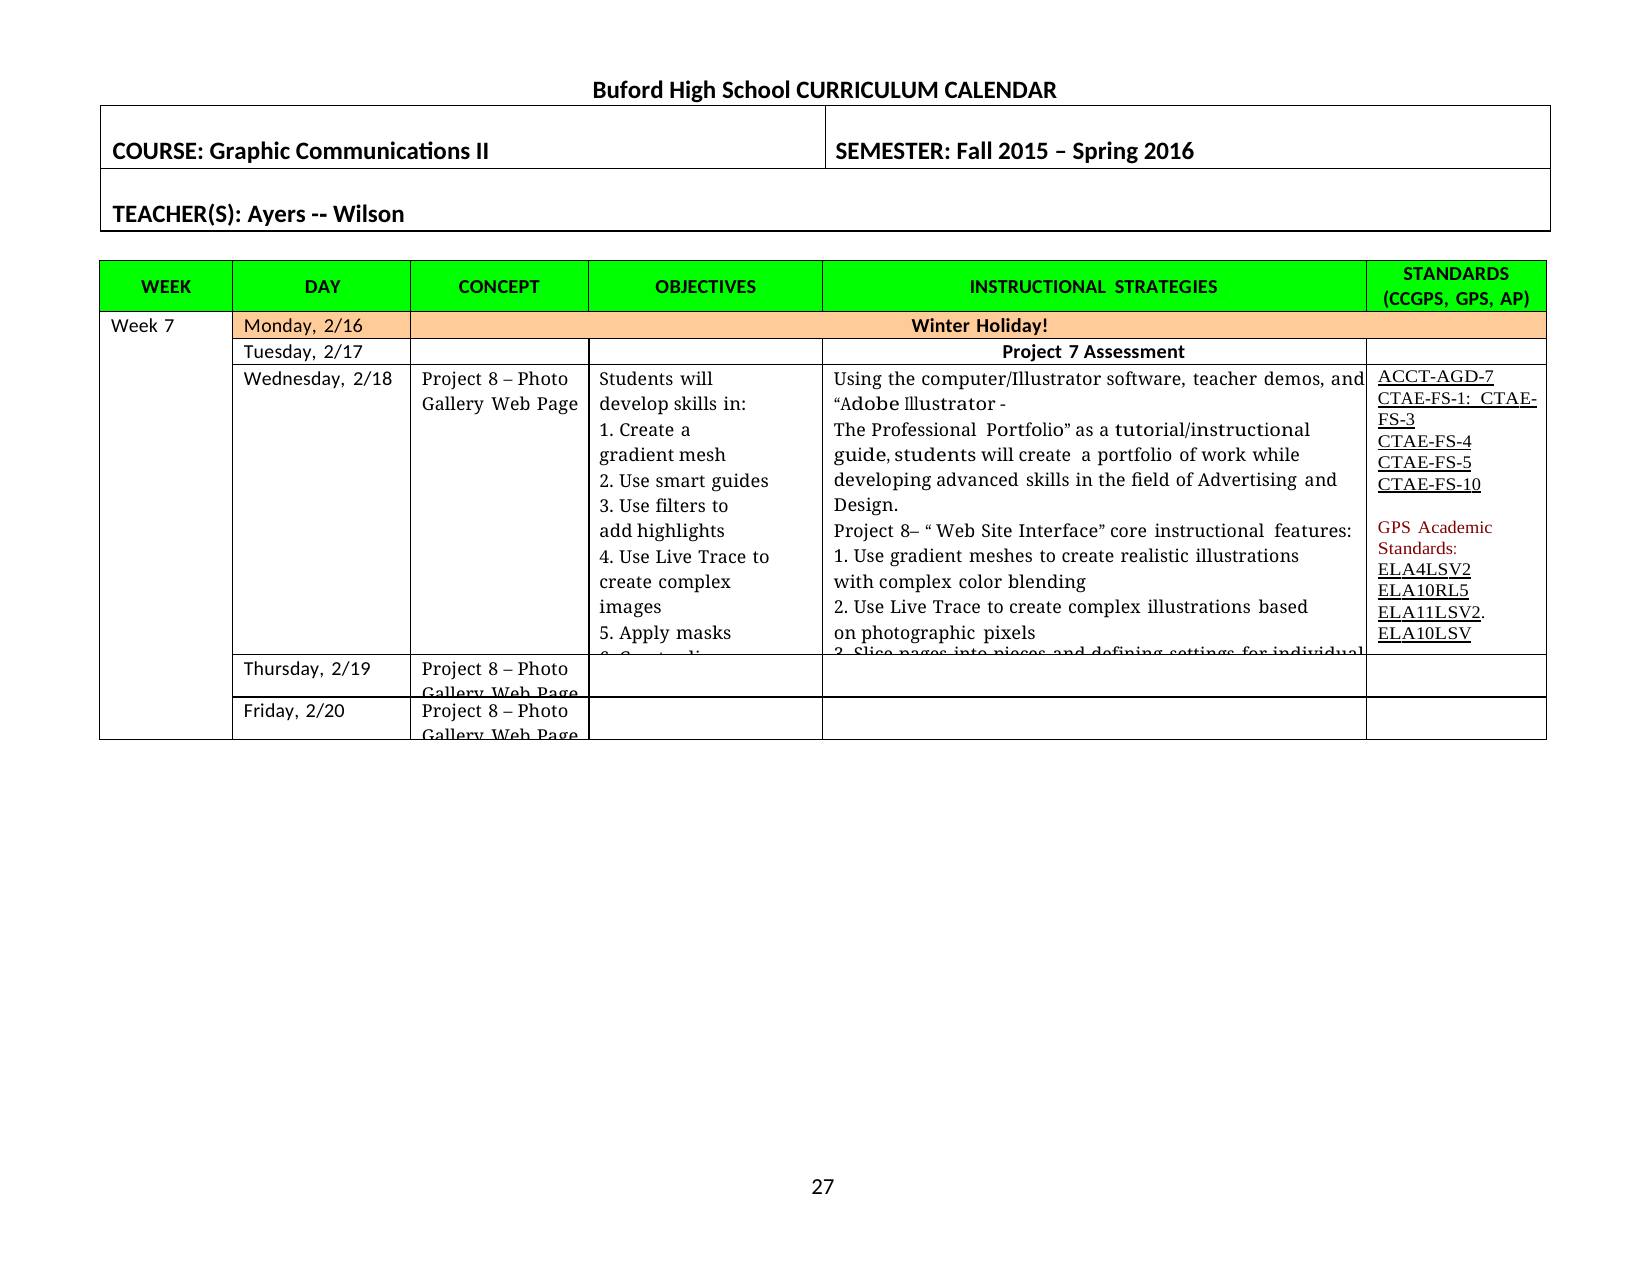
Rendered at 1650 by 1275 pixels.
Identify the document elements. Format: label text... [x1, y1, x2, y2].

table_header DAY [233, 261, 410, 311]
table_cell Winter Holiday! [411, 312, 1546, 338]
table_cell [823, 655, 1366, 696]
table_cell [823, 698, 1366, 739]
table_header STANDARDS (CCGPS, GPS, AP) [1367, 261, 1546, 311]
table_cell Week 7 [100, 312, 232, 739]
table_cell [590, 339, 822, 364]
table_cell Project 8 – Photo Gallery Web Page [411, 365, 588, 654]
table_cell Using the computer/Illustrator software, teacher demos, and “Adobe Illustrator - The Professional Portfolio” as a tutorial/instructional guide, students will create a portfolio of work while developing advanced skills in the field of Advertising and Design. Project 8– “ Web Site Interface” core instructional features: 1. Use gradient meshes to create realistic illustrations with complex color blending 2. Use Live Trace to create complex illustrations based on photographic pixels 3. Slice pages into pieces and defining settings for individual slices 4. Save images and pages in appropriate format for web display [823, 365, 1366, 654]
table_cell [590, 698, 822, 739]
text COURSE: Graphic Communications II SEMESTER: Fall 2015 – Spring 2016 [112, 136, 1564, 165]
table_cell [590, 655, 822, 696]
table_cell Project 8 – Photo Gallery Web Page [411, 655, 588, 696]
table_header CONCEPT [411, 261, 588, 311]
table_cell Students will develop skills in: 1. Create a gradient mesh 2. Use smart guides 3. Use filters to add highlights 4. Use Live Trace to create complex images 5. Apply masks 6. Create slices 7. Optimize settings for HTML export [590, 365, 822, 654]
table_cell [1367, 655, 1546, 696]
table_cell Monday, 2/16 [233, 312, 410, 338]
table_cell [1367, 339, 1546, 364]
table_cell ACCT-AGD-7 CTAE-FS-1: CTAE- FS-3 CTAE-FS-4 CTAE-FS-5 CTAE-FS-10 GPS Academic Standards: ELA4LSV2 ELA10RL5 ELA11LSV2. ELA10LSV [1367, 365, 1546, 654]
table_cell Tuesday, 2/17 [233, 339, 410, 364]
table_cell Project 8 – Photo Gallery Web Page [411, 698, 588, 739]
table_header INSTRUCTIONAL STRATEGIES [823, 261, 1366, 311]
text TEACHER(S): Ayers -­‐ Wilson [112, 198, 1564, 228]
table_cell Project 7 Assessment [823, 339, 1366, 364]
table_header WEEK [100, 261, 232, 311]
table_header OBJECTIVES [589, 261, 822, 311]
table_cell Wednesday, 2/18 [233, 365, 410, 654]
table_cell Thursday, 2/19 [233, 655, 410, 696]
table_cell [411, 339, 588, 364]
table_cell Friday, 2/20 [233, 698, 410, 739]
table_cell [1367, 698, 1546, 739]
